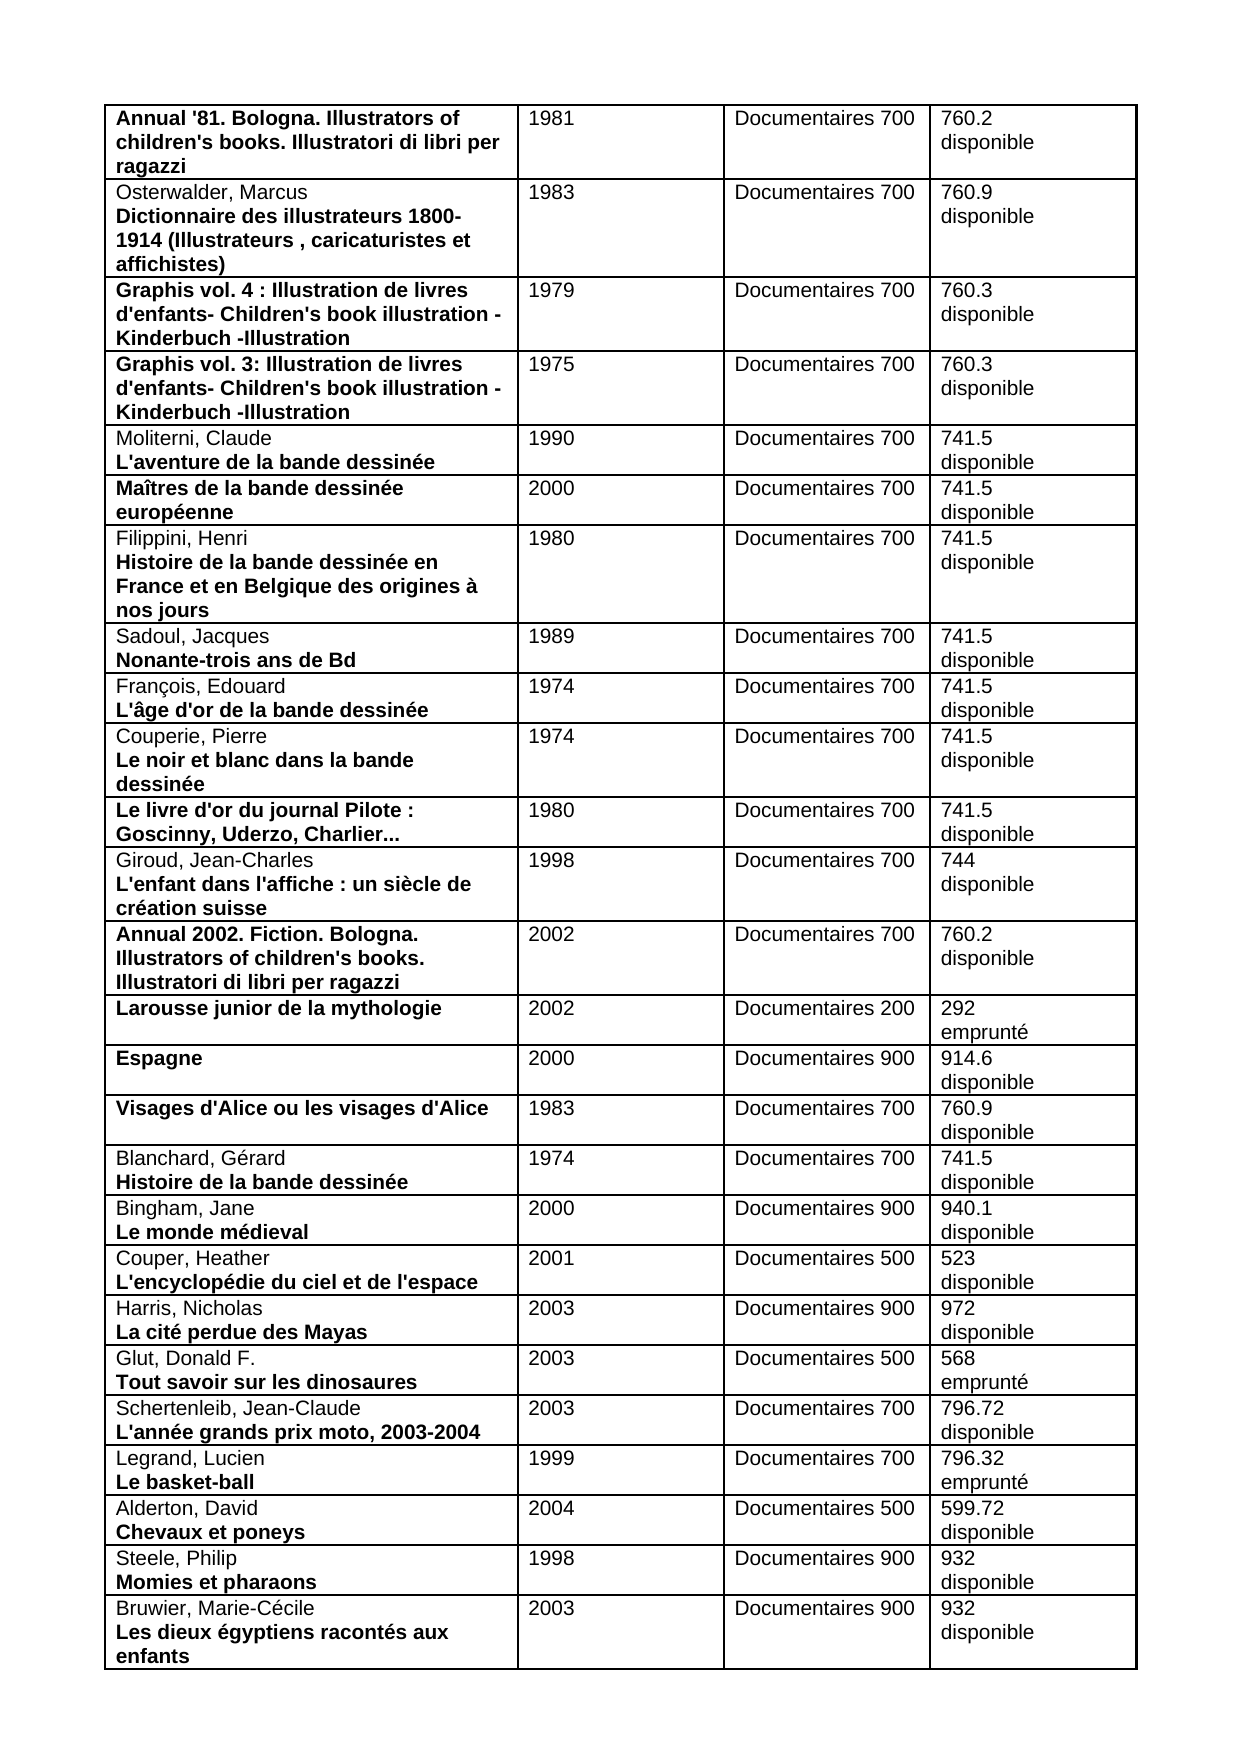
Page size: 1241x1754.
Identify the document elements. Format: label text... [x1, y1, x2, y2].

table_cell 2002 [519, 922, 723, 994]
table_cell 1983 [519, 1096, 723, 1144]
table_cell Documentaires 700 [725, 106, 929, 178]
table_cell Documentaires 500 [725, 1246, 929, 1294]
table_cell 1979 [519, 278, 723, 350]
table_cell Annual 2002. Fiction. Bologna. Illustrators of children's books. Illustratori di libri per ragazzi [106, 922, 517, 994]
table_cell 1989 [519, 624, 723, 672]
table_cell 2003 [519, 1296, 723, 1344]
table_cell 1974 [519, 724, 723, 796]
table_cell 1981 [519, 106, 723, 178]
table_cell Documentaires 700 [725, 526, 929, 622]
table_cell 2001 [519, 1246, 723, 1294]
table_cell 1998 [519, 848, 723, 920]
table_cell 741.5 disponible [931, 1146, 1135, 1194]
table_cell Documentaires 900 [725, 1596, 929, 1668]
table_cell Documentaires 700 [725, 674, 929, 722]
table_cell 760.2 disponible [931, 106, 1135, 178]
table_cell Sadoul, Jacques Nonante-trois ans de Bd [106, 624, 517, 672]
table_cell 2003 [519, 1346, 723, 1394]
table_cell Filippini, Henri Histoire de la bande dessinée en France et en Belgique des origines à nos jours [106, 526, 517, 622]
table_cell Graphis vol. 3: Illustration de livres d'enfants- Children's book illustration - Kinderbuch -Illustration [106, 352, 517, 424]
table_cell Documentaires 900 [725, 1546, 929, 1594]
table_cell 1998 [519, 1546, 723, 1594]
table_cell 1990 [519, 426, 723, 474]
table_cell 741.5 disponible [931, 526, 1135, 622]
table_cell Bingham, Jane Le monde médieval [106, 1196, 517, 1244]
table_cell Osterwalder, Marcus Dictionnaire des illustrateurs 1800-1914 (Illustrateurs , caricaturistes et affichistes) [106, 180, 517, 276]
table_cell Documentaires 700 [725, 724, 929, 796]
table_cell 940.1 disponible [931, 1196, 1135, 1244]
table_cell Documentaires 700 [725, 426, 929, 474]
table_cell Documentaires 700 [725, 352, 929, 424]
table_cell Blanchard, Gérard Histoire de la bande dessinée [106, 1146, 517, 1194]
table_cell Giroud, Jean-Charles L'enfant dans l'affiche : un siècle de création suisse [106, 848, 517, 920]
table_cell 972 disponible [931, 1296, 1135, 1344]
table_cell 2000 [519, 1196, 723, 1244]
table_cell 914.6 disponible [931, 1046, 1135, 1094]
table_cell 741.5 disponible [931, 724, 1135, 796]
table_cell Maîtres de la bande dessinée européenne [106, 476, 517, 524]
table_cell 2000 [519, 476, 723, 524]
table_cell Documentaires 700 [725, 922, 929, 994]
table_cell 744 disponible [931, 848, 1135, 920]
table_cell 741.5 disponible [931, 426, 1135, 474]
table_cell 2004 [519, 1496, 723, 1544]
table_cell 741.5 disponible [931, 674, 1135, 722]
table_cell Documentaires 700 [725, 476, 929, 524]
table_cell 760.9 disponible [931, 1096, 1135, 1144]
table_cell 2000 [519, 1046, 723, 1094]
table_cell Documentaires 200 [725, 996, 929, 1044]
table_cell Documentaires 700 [725, 1446, 929, 1494]
table_cell François, Edouard L'âge d'or de la bande dessinée [106, 674, 517, 722]
table_cell 760.9 disponible [931, 180, 1135, 276]
table_cell 2003 [519, 1596, 723, 1668]
table_cell 2003 [519, 1396, 723, 1444]
table_cell 796.32 emprunté [931, 1446, 1135, 1494]
table_cell Documentaires 900 [725, 1046, 929, 1094]
table_cell Documentaires 700 [725, 848, 929, 920]
table_cell Glut, Donald F. Tout savoir sur les dinosaures [106, 1346, 517, 1394]
table_cell Documentaires 700 [725, 1146, 929, 1194]
table_cell 932 disponible [931, 1546, 1135, 1594]
table_cell 741.5 disponible [931, 476, 1135, 524]
table_cell Legrand, Lucien Le basket-ball [106, 1446, 517, 1494]
table_cell 1980 [519, 798, 723, 846]
table_cell Le livre d'or du journal Pilote : Goscinny, Uderzo, Charlier... [106, 798, 517, 846]
table_cell Annual '81. Bologna. Illustrators of children's books. Illustratori di libri per ragazzi [106, 106, 517, 178]
table_cell 760.3 disponible [931, 278, 1135, 350]
table_cell Documentaires 700 [725, 1096, 929, 1144]
table_cell Bruwier, Marie-Cécile Les dieux égyptiens racontés aux enfants [106, 1596, 517, 1668]
table_cell 292 emprunté [931, 996, 1135, 1044]
table_cell Steele, Philip Momies et pharaons [106, 1546, 517, 1594]
table_cell Larousse junior de la mythologie [106, 996, 517, 1044]
table_cell 1974 [519, 1146, 723, 1194]
table_cell 1974 [519, 674, 723, 722]
table_cell 568 emprunté [931, 1346, 1135, 1394]
table_cell Harris, Nicholas La cité perdue des Mayas [106, 1296, 517, 1344]
table_cell 932 disponible [931, 1596, 1135, 1668]
table_cell 1999 [519, 1446, 723, 1494]
table_cell 1983 [519, 180, 723, 276]
table_cell 523 disponible [931, 1246, 1135, 1294]
table_cell 741.5 disponible [931, 798, 1135, 846]
table_cell Couperie, Pierre Le noir et blanc dans la bande dessinée [106, 724, 517, 796]
table_cell 741.5 disponible [931, 624, 1135, 672]
table_cell Documentaires 700 [725, 1396, 929, 1444]
table_cell Documentaires 700 [725, 798, 929, 846]
table_cell Visages d'Alice ou les visages d'Alice [106, 1096, 517, 1144]
table_cell Documentaires 500 [725, 1496, 929, 1544]
table_cell Documentaires 700 [725, 278, 929, 350]
table_cell Moliterni, Claude L'aventure de la bande dessinée [106, 426, 517, 474]
table_cell 1980 [519, 526, 723, 622]
table_cell Schertenleib, Jean-Claude L'année grands prix moto, 2003-2004 [106, 1396, 517, 1444]
table_cell 2002 [519, 996, 723, 1044]
table_cell Documentaires 900 [725, 1296, 929, 1344]
table_cell Documentaires 700 [725, 624, 929, 672]
table_cell Graphis vol. 4 : Illustration de livres d'enfants- Children's book illustration - Kinderbuch -Illustration [106, 278, 517, 350]
table_cell Documentaires 500 [725, 1346, 929, 1394]
table_cell Couper, Heather L'encyclopédie du ciel et de l'espace [106, 1246, 517, 1294]
table_cell Documentaires 700 [725, 180, 929, 276]
table_cell 1975 [519, 352, 723, 424]
table_cell Espagne [106, 1046, 517, 1094]
table_cell 760.2 disponible [931, 922, 1135, 994]
table_cell 796.72 disponible [931, 1396, 1135, 1444]
table_cell 760.3 disponible [931, 352, 1135, 424]
table_cell Documentaires 900 [725, 1196, 929, 1244]
table_cell Alderton, David Chevaux et poneys [106, 1496, 517, 1544]
table_cell 599.72 disponible [931, 1496, 1135, 1544]
